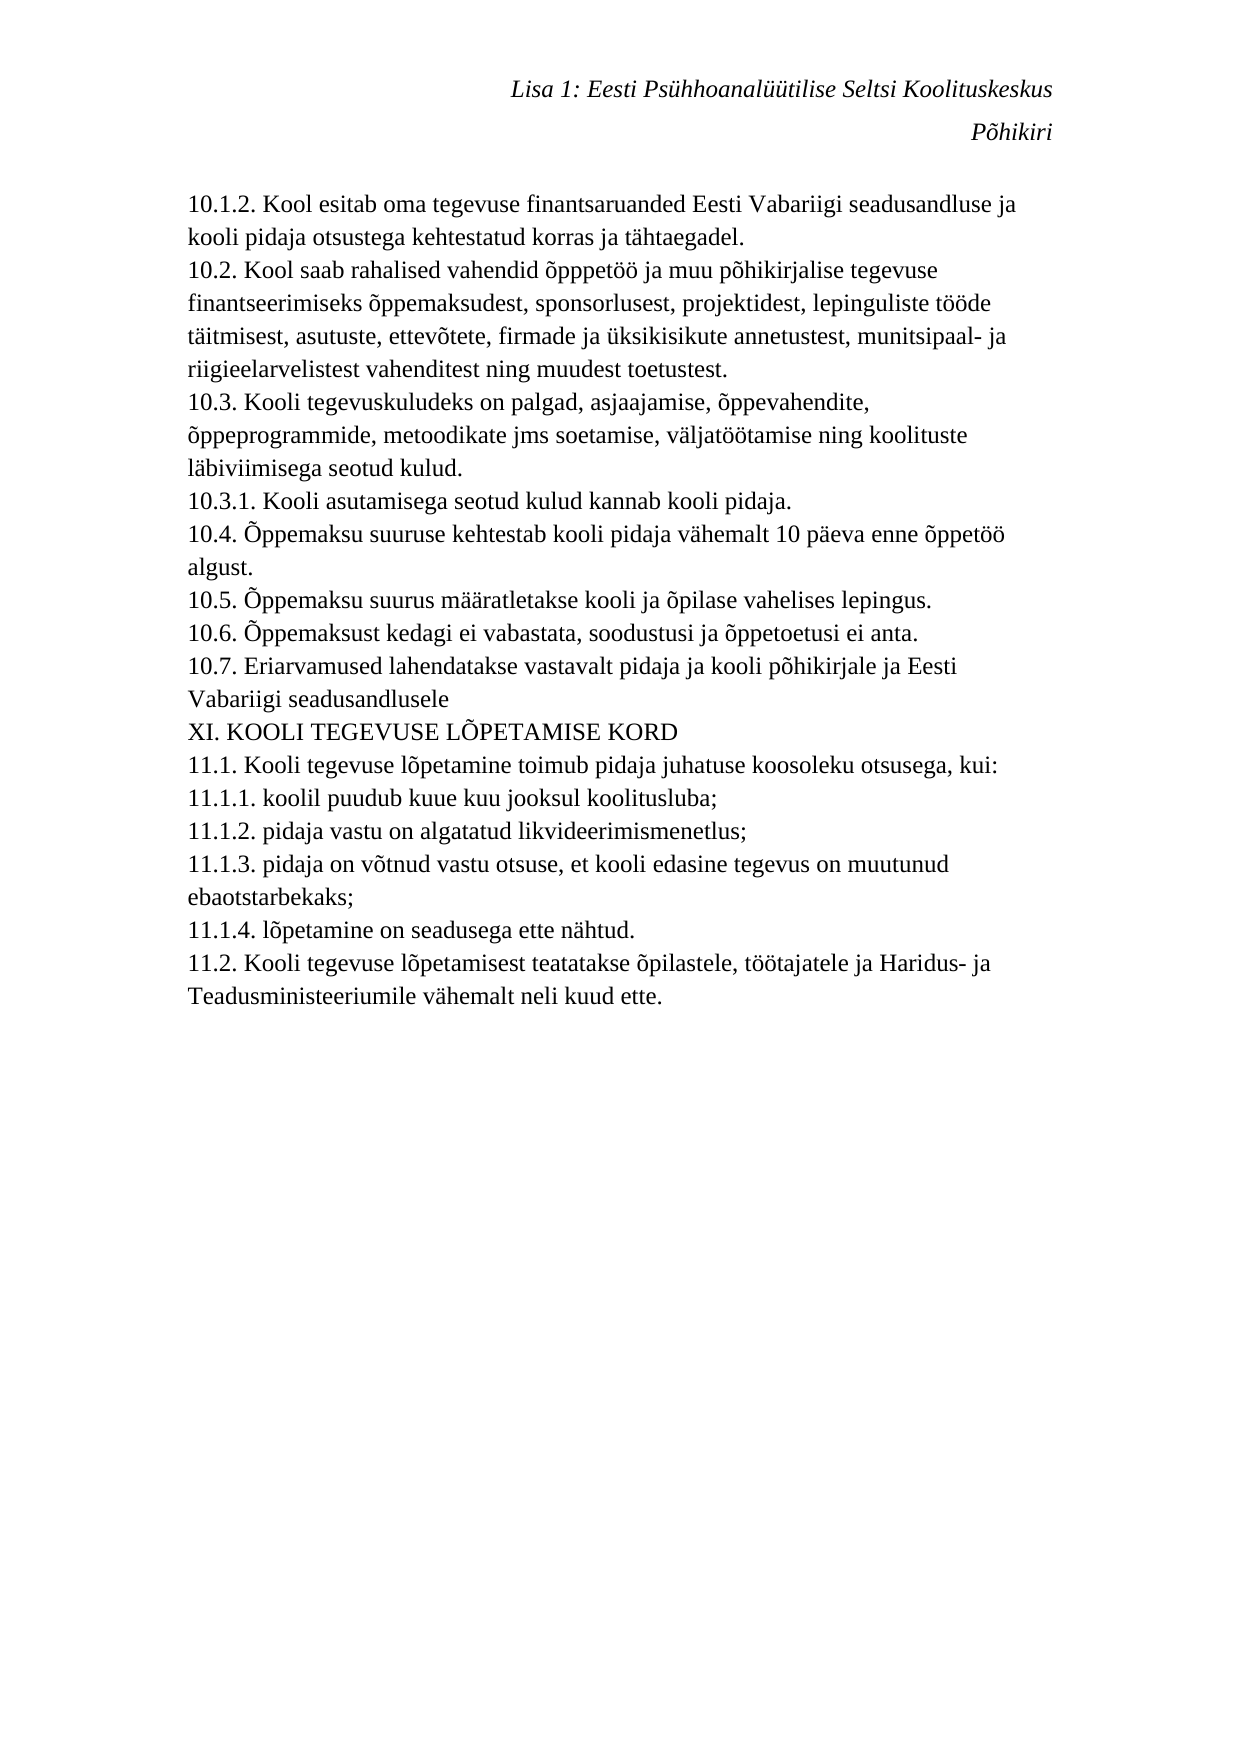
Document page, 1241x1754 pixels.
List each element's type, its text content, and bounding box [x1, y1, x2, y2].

text 11.1.2. pidaja vastu on algatatud likvideerimismenetlus; [187, 816, 1053, 845]
text 11.2. Kooli tegevuse lõpetamisest teatatakse õpilastele, töötajatele ja Haridus- ja [187, 948, 1053, 977]
text XI. KOOLI TEGEVUSE LÕPETAMISE KORD [187, 717, 1053, 746]
text 10.2. Kool saab rahalised vahendid õpppetöö ja muu põhikirjalise tegevuse finantseerimiseks õppemaksudest, sponsorlusest, projektidest, lepinguliste tööde täitmisest, asutuste, ettevõtete, firmade ja üksikisikute annetustest, munitsipaal- ja riigieelarvelistest vahenditest ning muudest toetustest. [187, 255, 1053, 383]
text 10.3. Kooli tegevuskuludeks on palgad, asjaajamise, õppevahendite, õppeprogrammide, metoodikate jms soetamise, väljatöötamise ning koolituste läbiviimisega seotud kulud. [187, 387, 1053, 482]
text 10.3.1. Kooli asutamisega seotud kulud kannab kooli pidaja. [187, 486, 1053, 515]
text 10.1.2. Kool esitab oma tegevuse finantsaruanded Eesti Vabariigi seadusandluse ja kooli pidaja otsustega kehtestatud korras ja tähtaegadel. [187, 189, 1053, 251]
text 11.1.4. lõpetamine on seadusega ette nähtud. [187, 915, 1053, 944]
text 11.1.3. pidaja on võtnud vastu otsuse, et kooli edasine tegevus on muutunud ebaotstarbekaks; [187, 849, 1053, 911]
text 11.1.1. koolil puudub kuue kuu jooksul koolitusluba; [187, 783, 1053, 812]
text 11.1. Kooli tegevuse lõpetamine toimub pidaja juhatuse koosoleku otsusega, kui: [187, 750, 1053, 779]
text 10.5. Õppemaksu suurus määratletakse kooli ja õpilase vahelises lepingus. [187, 585, 1053, 614]
text Teadusministeeriumile vähemalt neli kuud ette. [187, 981, 1053, 1010]
text 10.6. Õppemaksust kedagi ei vabastata, soodustusi ja õppetoetusi ei anta. [187, 618, 1053, 647]
text 10.4. Õppemaksu suuruse kehtestab kooli pidaja vähemalt 10 päeva enne õppetöö algust. [187, 519, 1053, 581]
text 10.7. Eriarvamused lahendatakse vastavalt pidaja ja kooli põhikirjale ja Eesti Vabariigi seadusandlusele [187, 651, 1053, 713]
